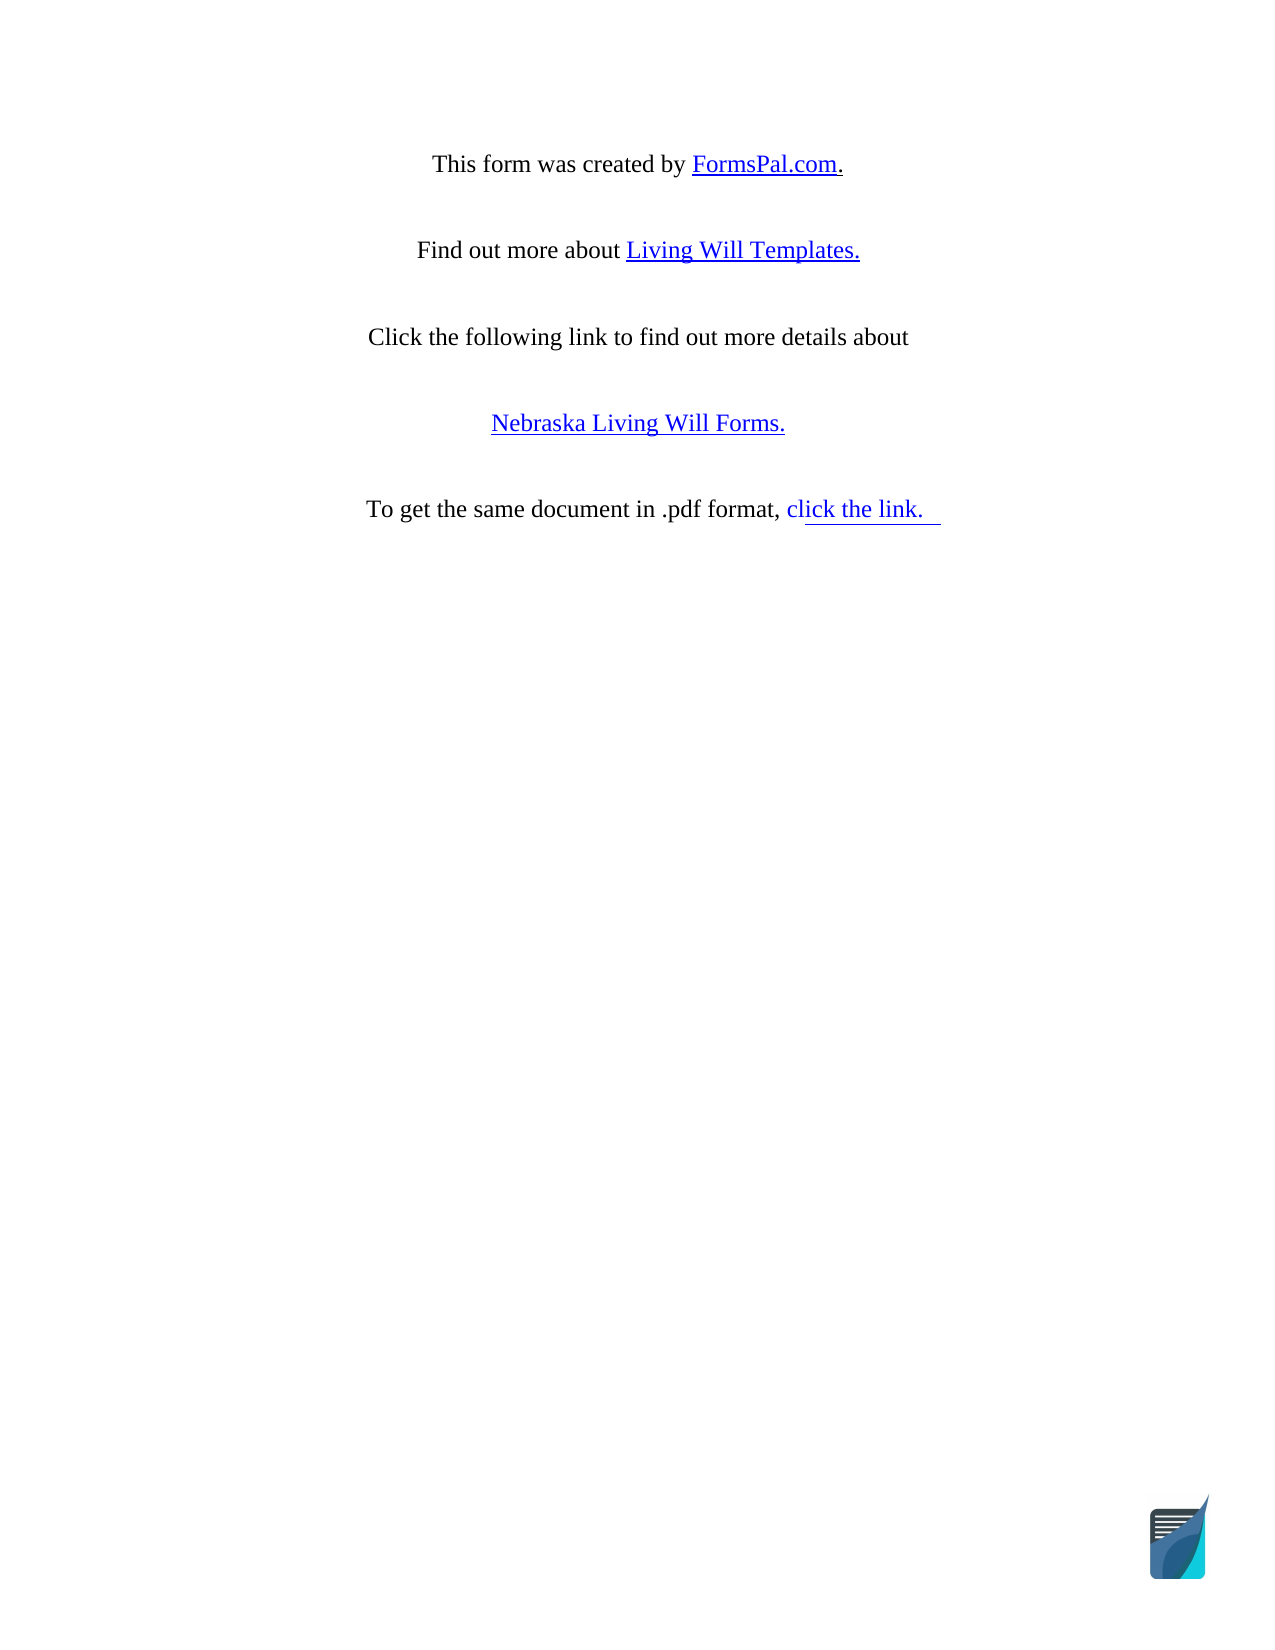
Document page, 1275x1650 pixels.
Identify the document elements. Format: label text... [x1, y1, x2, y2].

text Click the following link to find out more details about Nebraska Living Will Forms. [368, 322, 909, 437]
text To get the same document in .pdf format, click the link. [236, 494, 1053, 523]
text This form was created by FormsPal.com. Find out more about Living Will Templates. [412, 149, 863, 264]
picture [1147, 1493, 1212, 1579]
